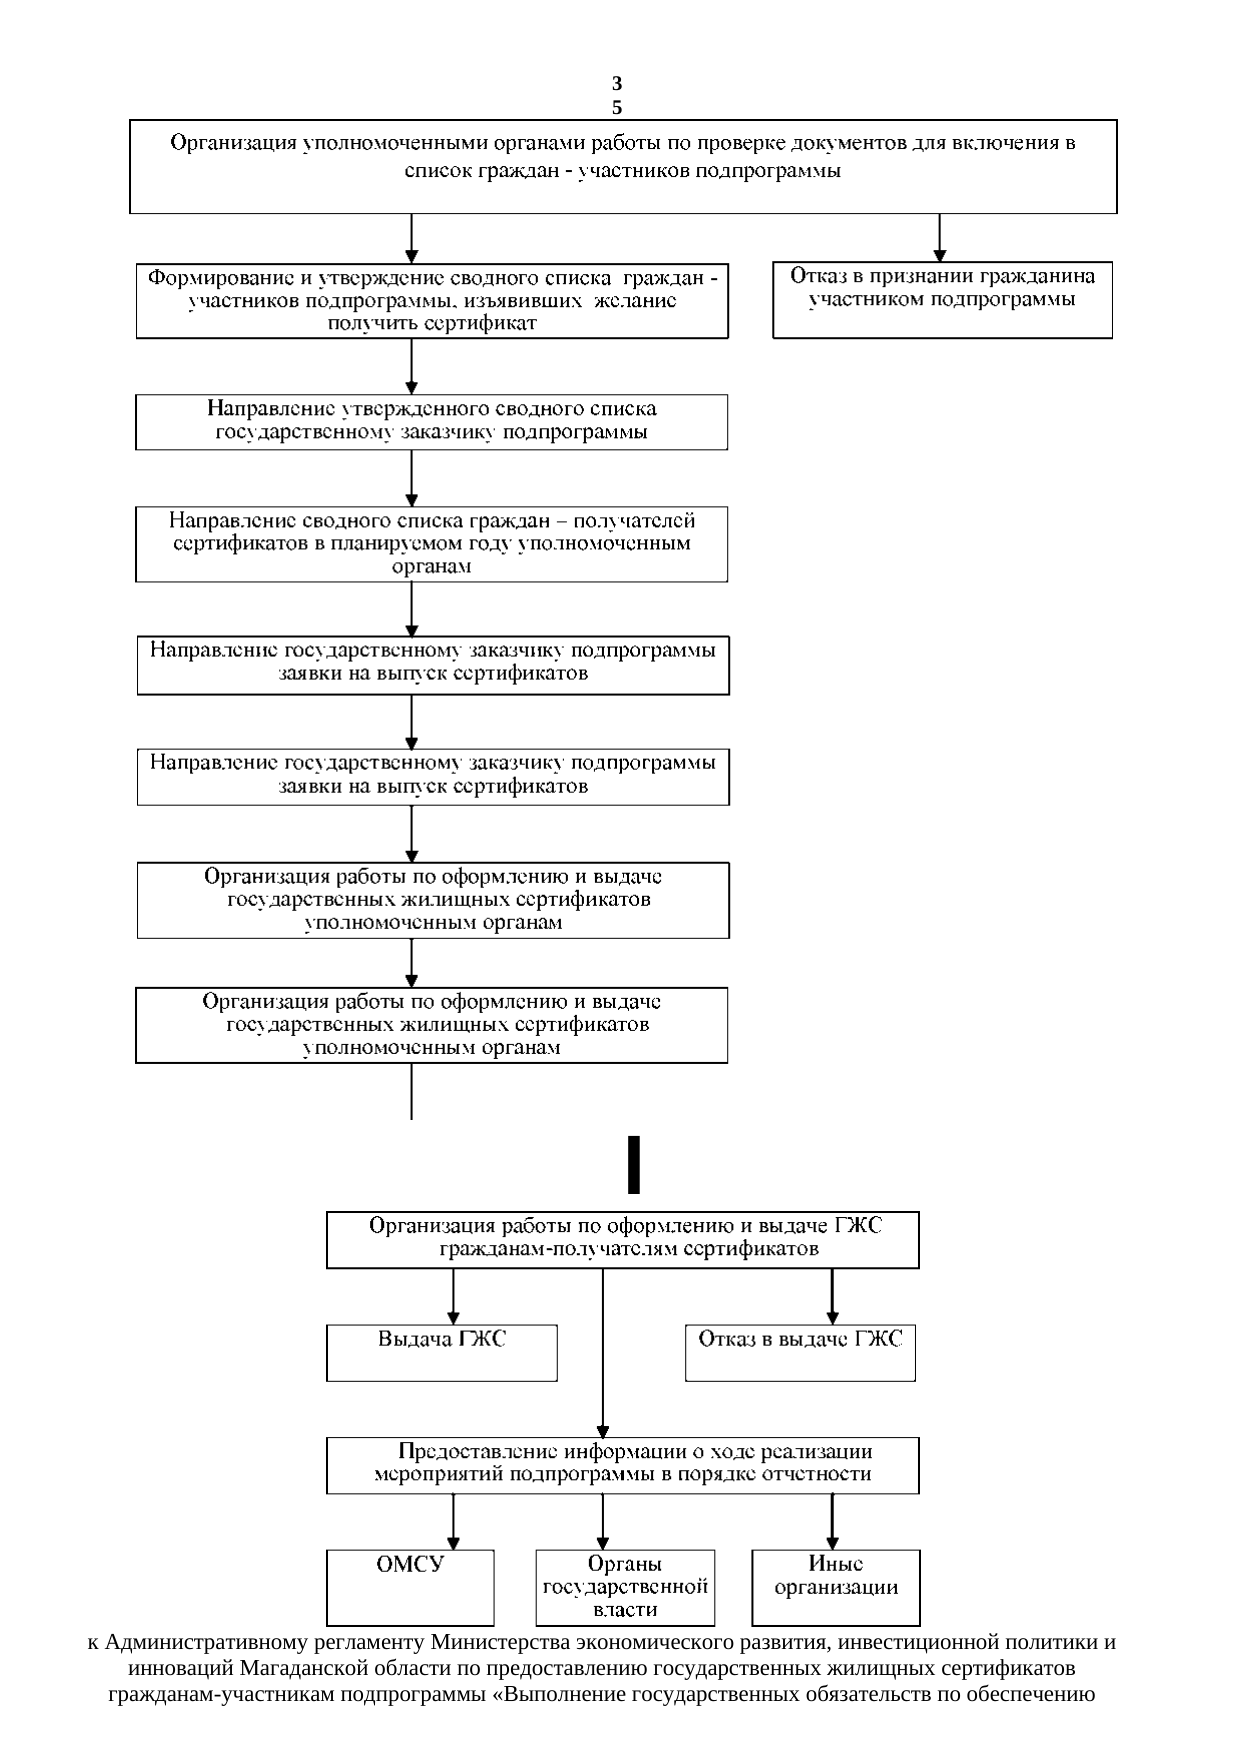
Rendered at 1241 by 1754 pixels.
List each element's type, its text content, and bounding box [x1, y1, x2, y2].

picture [129, 119, 1118, 1120]
text I [102, 1122, 1166, 1212]
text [81, 1629, 1124, 1707]
picture [326, 1211, 921, 1627]
